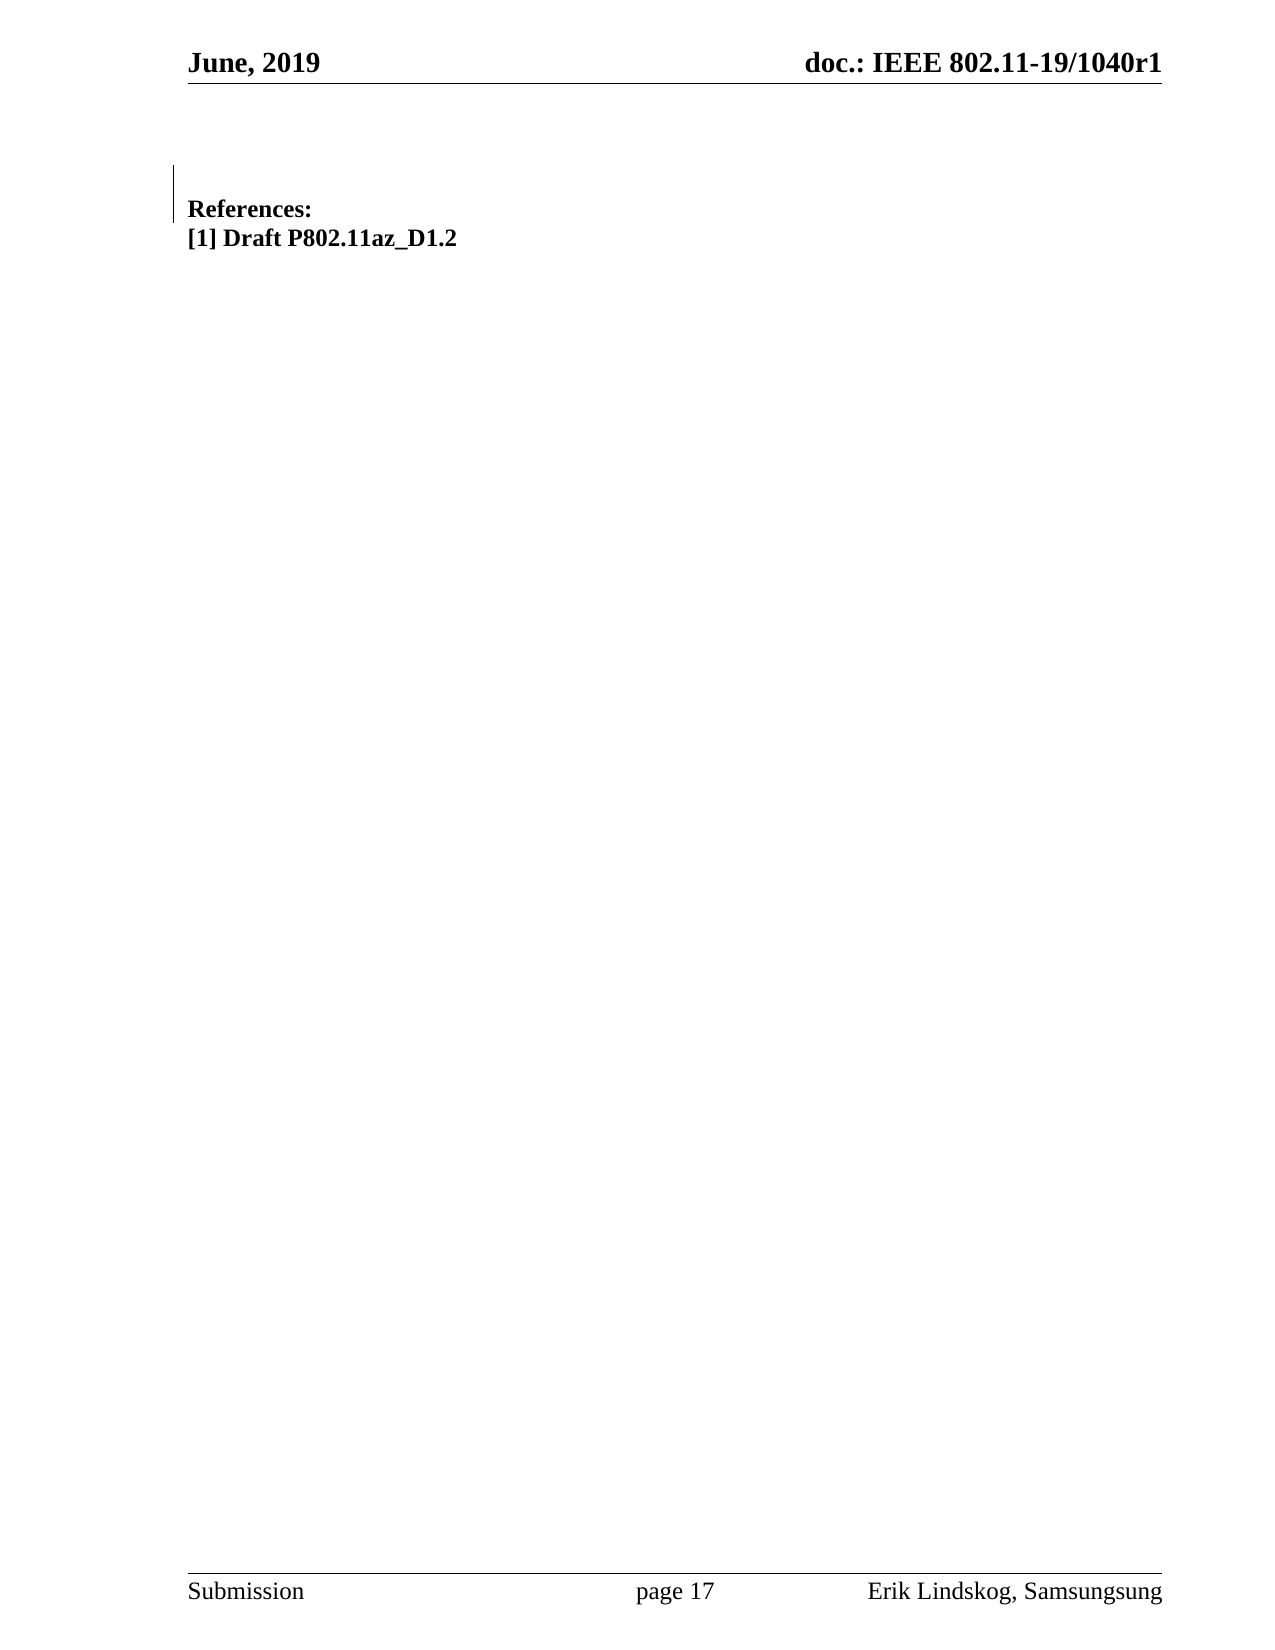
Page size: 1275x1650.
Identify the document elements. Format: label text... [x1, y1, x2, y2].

text [1] Draft P802.11az_D1.2 [187, 223, 1162, 251]
text References: [187, 194, 1162, 223]
